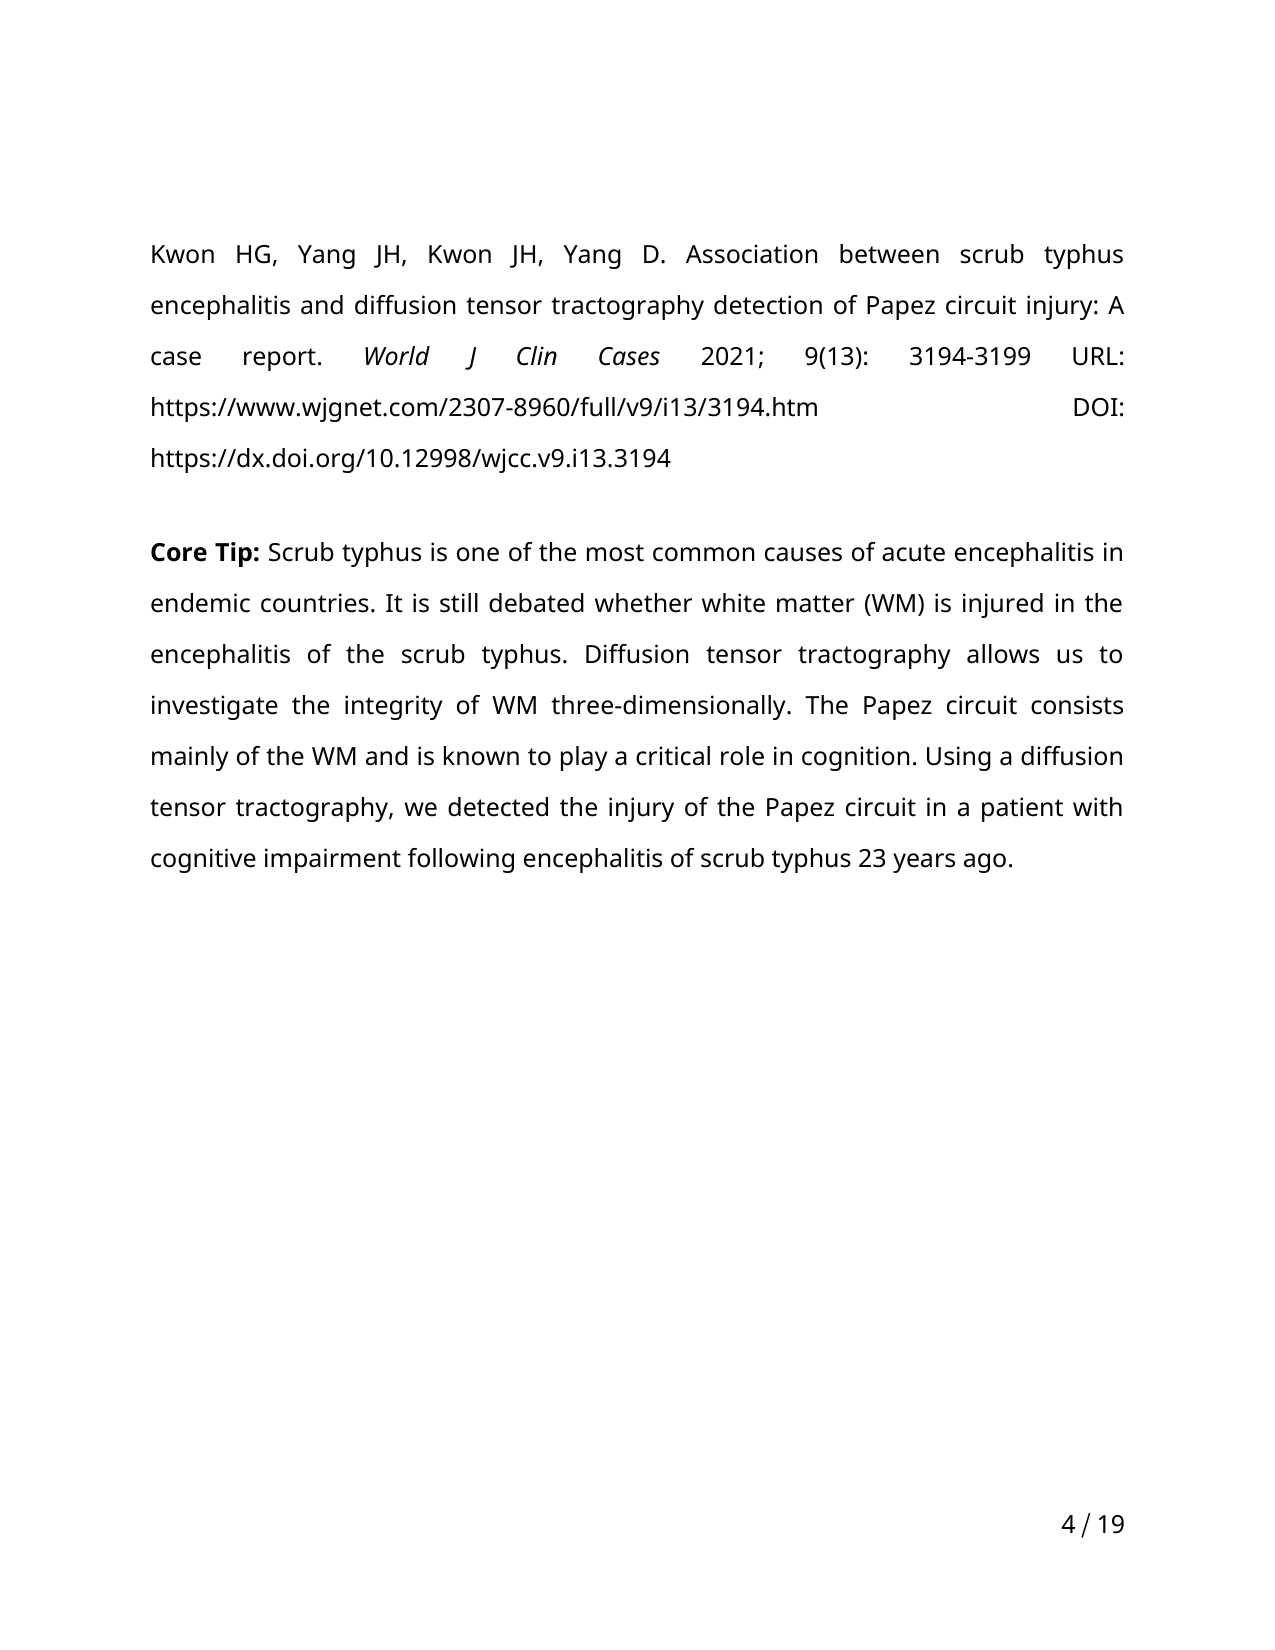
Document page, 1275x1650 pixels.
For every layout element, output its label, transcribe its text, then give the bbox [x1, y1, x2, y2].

text Core Tip: Scrub typhus is one of the most common causes of acute encephalitis in endemic countries. It is still debated whether white matter (WM) is injured in the encephalitis of the scrub typhus. Diffusion tensor tractography allows us to investigate the integrity of WM three-dimensionally. The Papez circuit consists mainly of the WM and is known to play a critical role in cognition. Using a diffusion tensor tractography, we detected the injury of the Papez circuit in a patient with cognitive impairment following encephalitis of scrub typhus 23 years ago. [150, 534, 1125, 875]
text Kwon HG, Yang JH, Kwon JH, Yang D. Association between scrub typhus encephalitis and diffusion tensor tractography detection of Papez circuit injury: A case report. World J Clin Cases 2021; 9(13): 3194-3199 URL: https://www.wjgnet.com/2307-8960/full/v9/i13/3194.htm DOI: https://dx.doi.org/10.12998/wjcc.v9.i13.3194 [150, 236, 1125, 474]
